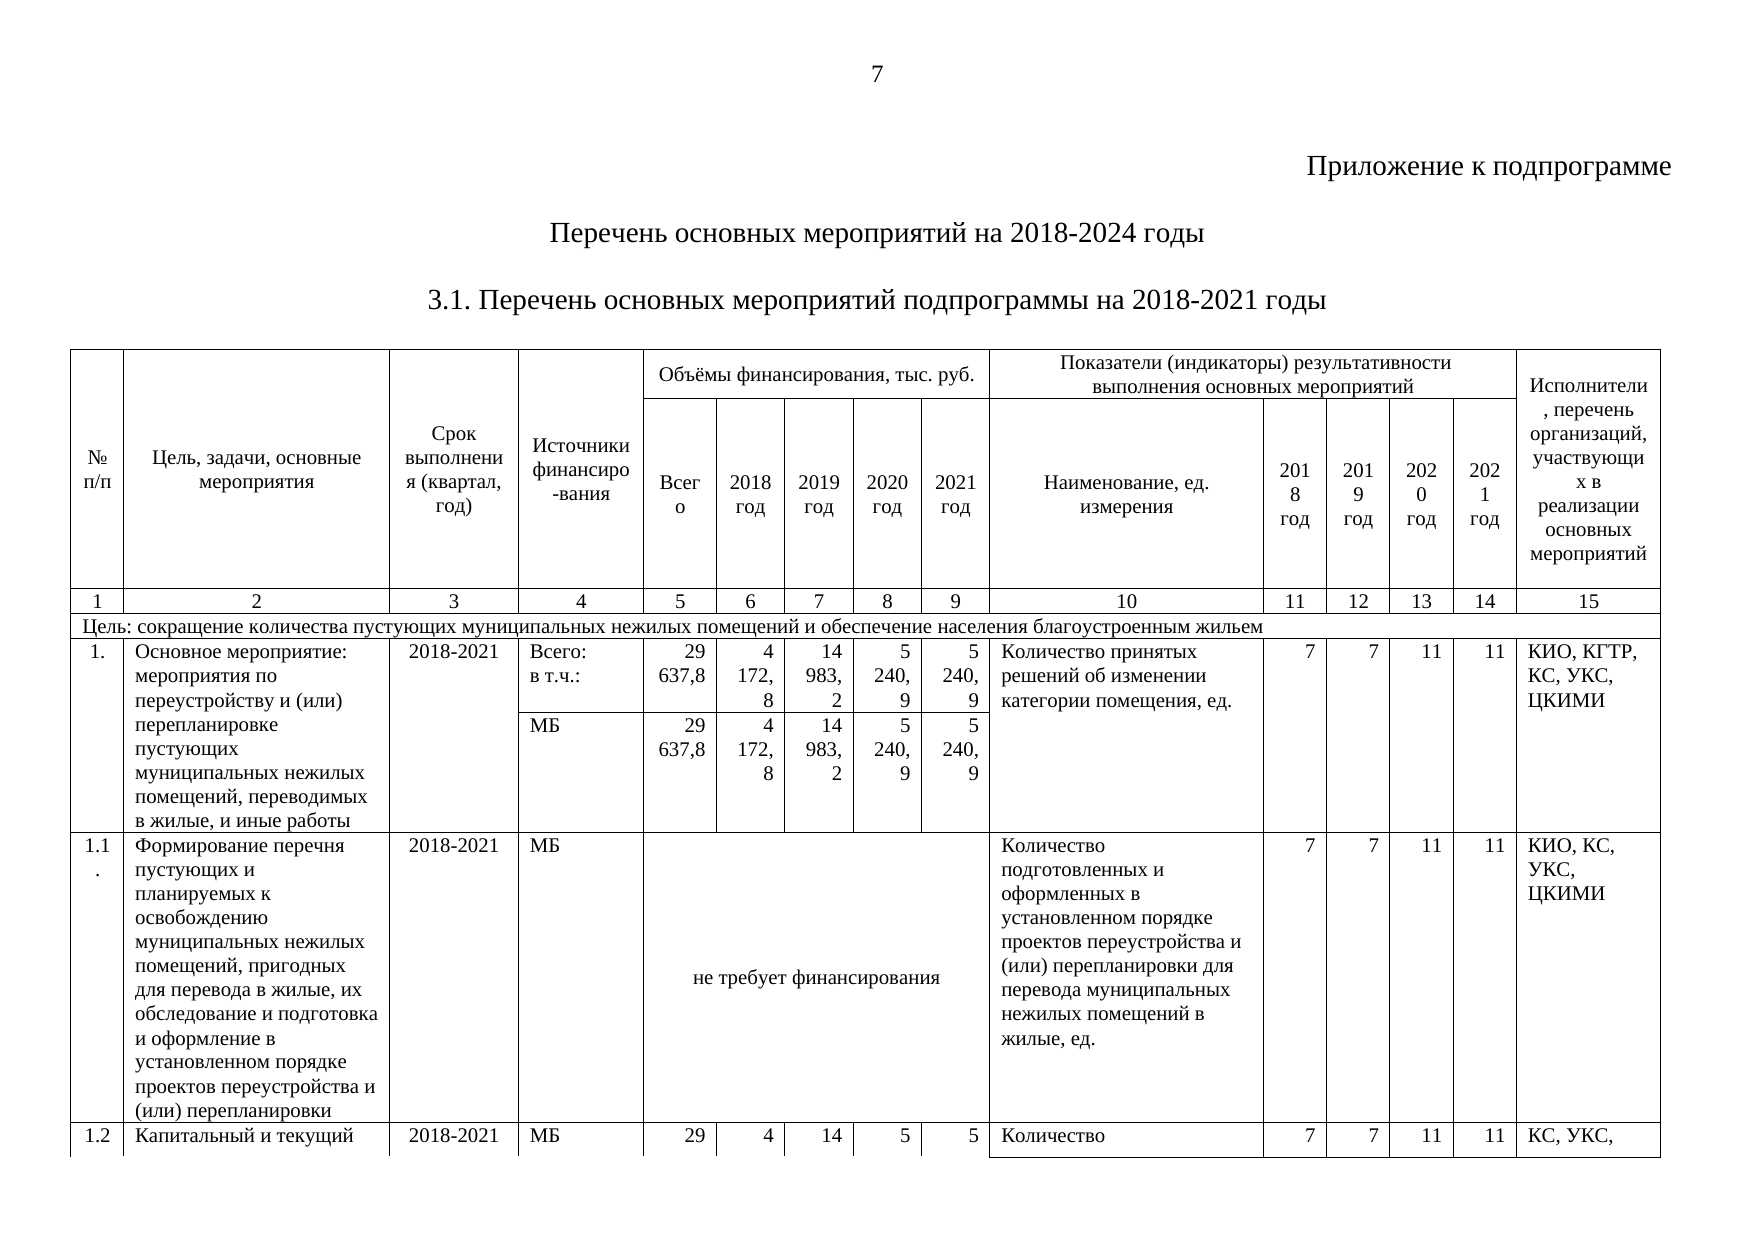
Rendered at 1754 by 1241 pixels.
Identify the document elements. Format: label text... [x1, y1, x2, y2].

table_cell 14 983,2 [785, 1123, 853, 1157]
table_cell 8 [854, 589, 921, 613]
table_cell 29 637,8 [644, 639, 716, 712]
table_cell Капитальный и текущий ремонт нежилых помещений, в том числе разработка проектной документации [124, 1123, 389, 1157]
table_cell 12 [1327, 589, 1389, 613]
table_cell 7 [1264, 639, 1326, 832]
text Приложение к подпрограмме [82, 148, 1672, 181]
text 3.1. Перечень основных мероприятий подпрограммы на 2018-2021 годы [82, 282, 1672, 315]
text Перечень основных мероприятий на 2018-2024 годы [82, 215, 1672, 248]
table_cell КИО, КГТР, КС, УКС, ЦКИМИ [1517, 639, 1660, 832]
table_cell 11 [1264, 589, 1326, 613]
table_cell 5 240,9 [921, 1123, 989, 1157]
table_cell 11 [1454, 833, 1516, 1122]
table_cell 7 [785, 589, 853, 613]
table_cell 7 [1327, 833, 1389, 1122]
table_cell 2019 год [1327, 399, 1389, 588]
table_cell 1.2. [71, 1123, 124, 1157]
table_cell Цель: сокращение количества пустующих муниципальных нежилых помещений и обеспечение населения благоустроенным жильем [71, 614, 1660, 638]
table_cell Всего: в т.ч.: [519, 639, 643, 712]
table_cell 7 [1327, 1123, 1389, 1157]
table_cell 11 [1390, 1123, 1453, 1157]
table_header Объёмы финансирования, тыс. руб. [644, 350, 989, 398]
table_cell 2018-2021 [390, 639, 518, 832]
table_cell КИО, КС, УКС, ЦКИМИ [1517, 833, 1660, 1122]
table_cell 5 240,9 [854, 713, 921, 832]
table_cell 7 [1327, 639, 1389, 832]
table_cell 14 983,2 [785, 639, 853, 712]
table_cell 1.1. [71, 833, 123, 1122]
table_cell 2019 год [785, 399, 853, 588]
table_cell МБ [519, 713, 643, 832]
table_cell 14 983,2 [785, 713, 853, 832]
table_cell 4 172,8 [716, 1123, 784, 1157]
table_cell 2018 год [1264, 399, 1326, 588]
table_header Срок выполнения (квартал, год) [390, 350, 518, 588]
table_cell 11 [1390, 833, 1453, 1122]
table_cell 1 [71, 589, 123, 613]
table_cell 2021 год [922, 399, 989, 588]
table_cell 5 [644, 589, 716, 613]
table_cell 2 [124, 589, 389, 613]
table_cell 29 637,8 [644, 713, 716, 832]
table_cell Формирование перечня пустующих и планируемых к освобождению муниципальных нежилых помещений, пригодных для перевода в жилые, их обследование и подготовка и оформление в установленном порядке проектов переустройства и (или) перепланировки [124, 833, 389, 1122]
table_cell 2018 год [717, 399, 784, 588]
table_cell 5 240,9 [922, 639, 989, 712]
table_cell 11 [1390, 639, 1453, 832]
table_cell 4 172,8 [717, 713, 784, 832]
table_header Исполнители, перечень организаций, участвующих в реализации основных мероприятий [1517, 350, 1660, 588]
table_cell 5 240,9 [853, 1123, 921, 1157]
table_cell не требует финансирования [644, 833, 989, 1122]
table_cell Основное мероприятие: мероприятия по переустройству и (или) перепланировке пустующих муниципальных нежилых помещений, переводимых в жилые, и иные работы [124, 639, 389, 832]
table_cell 5 240,9 [922, 713, 989, 832]
table_cell 10 [990, 589, 1263, 613]
table_cell 3 [390, 589, 518, 613]
table_cell 13 [1390, 589, 1453, 613]
table_cell МБ [518, 1123, 643, 1157]
table_cell 2020 год [1390, 399, 1453, 588]
table_cell 2018-2021 [390, 1123, 518, 1157]
table_cell 11 [1454, 639, 1516, 832]
table_cell 2020 год [854, 399, 921, 588]
table_cell 11 [1454, 1123, 1516, 1157]
table_cell Количество подготовленных и оформленных в установленном порядке проектов переустройства и (или) перепланировки для перевода муниципальных нежилых помещений в жилые, ед. [990, 833, 1263, 1122]
table_cell Всего [644, 399, 716, 588]
table_cell 29 637,8 [644, 1123, 716, 1157]
table_header Цель, задачи, основные мероприятия [124, 350, 389, 588]
table_cell 1. [71, 639, 123, 832]
table_cell 5 240,9 [854, 639, 921, 712]
table_header № п/п [71, 350, 123, 588]
table_cell 15 [1517, 589, 1660, 613]
table_cell 2021 год [1454, 399, 1516, 588]
table_cell 14 [1454, 589, 1516, 613]
table_cell Количество принятых решений об изменении категории помещения, ед. [990, 639, 1263, 832]
table_cell 7 [1264, 833, 1326, 1122]
table_cell 6 [717, 589, 784, 613]
table_cell 9 [922, 589, 989, 613]
table_cell КС, УКС, конкурсный отбор [1517, 1123, 1660, 1157]
table_header Показатели (индикаторы) результативности выполнения основных мероприятий [990, 350, 1516, 398]
table_cell МБ [519, 833, 643, 1122]
table_cell 4 172,8 [717, 639, 784, 712]
table_header Источники финансиро-вания [519, 350, 643, 588]
table_cell 2018-2021 [390, 833, 518, 1122]
table_cell 7 [1264, 1123, 1326, 1157]
table_cell Наименование, ед. измерения [990, 399, 1263, 588]
table_cell 4 [519, 589, 643, 613]
